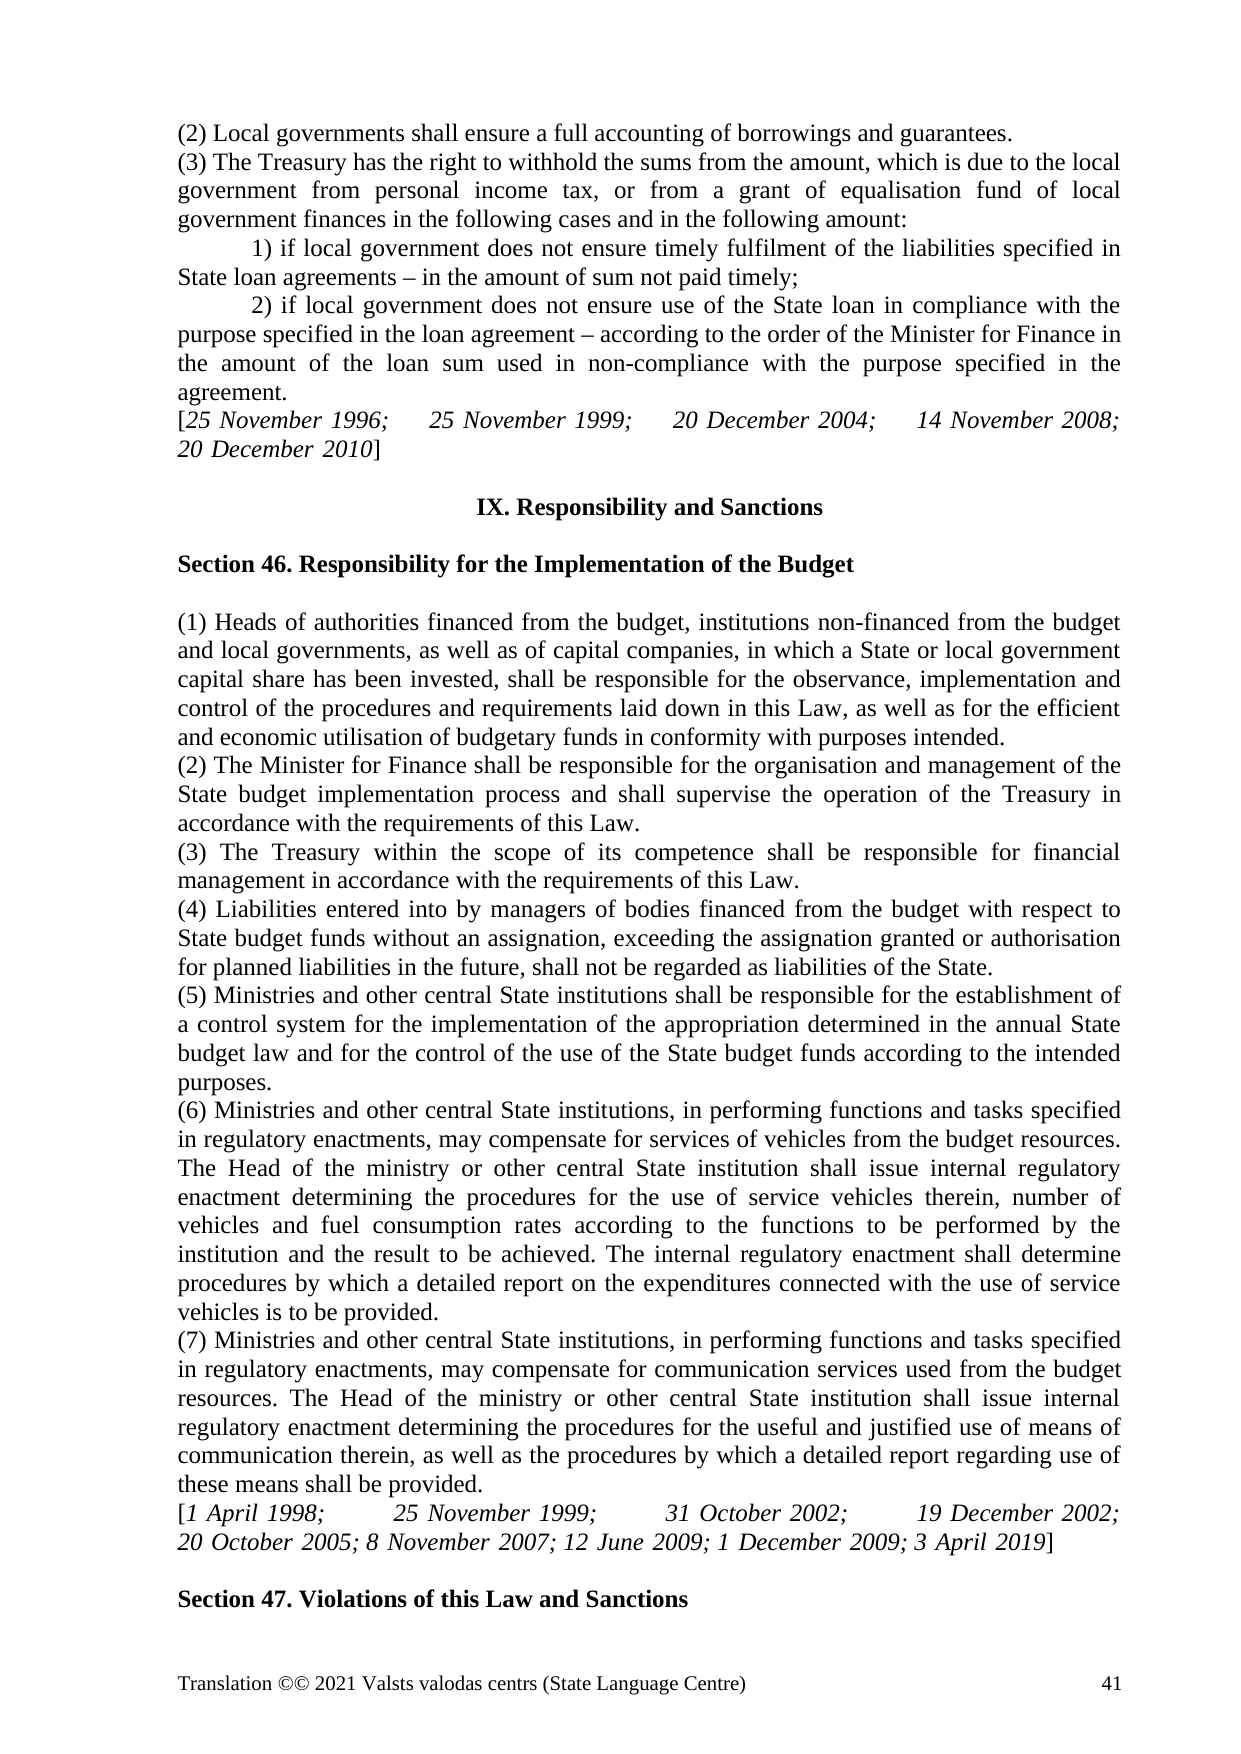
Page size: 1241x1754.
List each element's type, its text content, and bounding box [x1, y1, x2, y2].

text [1 April 1998; 25 November 1999; 31 October 2002; 19 December 2002; 20 October 2005; 8 November 2007; 12 June 2009; 1 December 2009; 3 April 2019] [177, 1498, 1122, 1556]
text Section 46. Responsibility for the Implementation of the Budget [177, 549, 1122, 578]
text (2) The Minister for Finance shall be responsible for the organisation and management of the State budget implementation process and shall supervise the operation of the Treasury in accordance with the requirements of this Law. [177, 751, 1122, 837]
text (5) Ministries and other central State institutions shall be responsible for the establishment of a control system for the implementation of the appropriation determined in the annual State budget law and for the control of the use of the State budget funds according to the intended purposes. [177, 981, 1122, 1096]
text Section 47. Violations of this Law and Sanctions [177, 1584, 1122, 1613]
text (6) Ministries and other central State institutions, in performing functions and tasks specified in regulatory enactments, may compensate for services of vehicles from the budget resources. The Head of the ministry or other central State institution shall issue internal regulatory enactment determining the procedures for the use of service vehicles therein, number of vehicles and fuel consumption rates according to the functions to be performed by the institution and the result to be achieved. The internal regulatory enactment shall determine procedures by which a detailed report on the expenditures connected with the use of service vehicles is to be provided. [177, 1096, 1122, 1326]
text (1) Heads of authorities financed from the budget, institutions non-financed from the budget and local governments, as well as of capital companies, in which a State or local government capital share has been invested, shall be responsible for the observance, implementation and control of the procedures and requirements laid down in this Law, as well as for the efficient and economic utilisation of budgetary funds in conformity with purposes intended. [177, 607, 1122, 751]
text 2) if local government does not ensure use of the State loan in compliance with the purpose specified in the loan agreement – according to the order of the Minister for Finance in the amount of the loan sum used in non-compliance with the purpose specified in the agreement. [177, 291, 1122, 406]
text (7) Ministries and other central State institutions, in performing functions and tasks specified in regulatory enactments, may compensate for communication services used from the budget resources. The Head of the ministry or other central State institution shall issue internal regulatory enactment determining the procedures for the useful and justified use of means of communication therein, as well as the procedures by which a detailed report regarding use of these means shall be provided. [177, 1326, 1122, 1498]
text (3) The Treasury within the scope of its competence shall be responsible for financial management in accordance with the requirements of this Law. [177, 837, 1122, 894]
text IX. Responsibility and Sanctions [177, 492, 1122, 521]
text 1) if local government does not ensure timely fulfilment of the liabilities specified in State loan agreements – in the amount of sum not paid timely; [177, 233, 1122, 291]
text [25 November 1996; 25 November 1999; 20 December 2004; 14 November 2008; 20 December 2010] [177, 406, 1122, 463]
text (4) Liabilities entered into by managers of bodies financed from the budget with respect to State budget funds without an assignation, exceeding the assignation granted or authorisation for planned liabilities in the future, shall not be regarded as liabilities of the State. [177, 894, 1122, 981]
text (3) The Treasury has the right to withhold the sums from the amount, which is due to the local government from personal income tax, or from a grant of equalisation fund of local government finances in the following cases and in the following amount: [177, 147, 1122, 233]
text (2) Local governments shall ensure a full accounting of borrowings and guarantees. [177, 118, 1122, 147]
